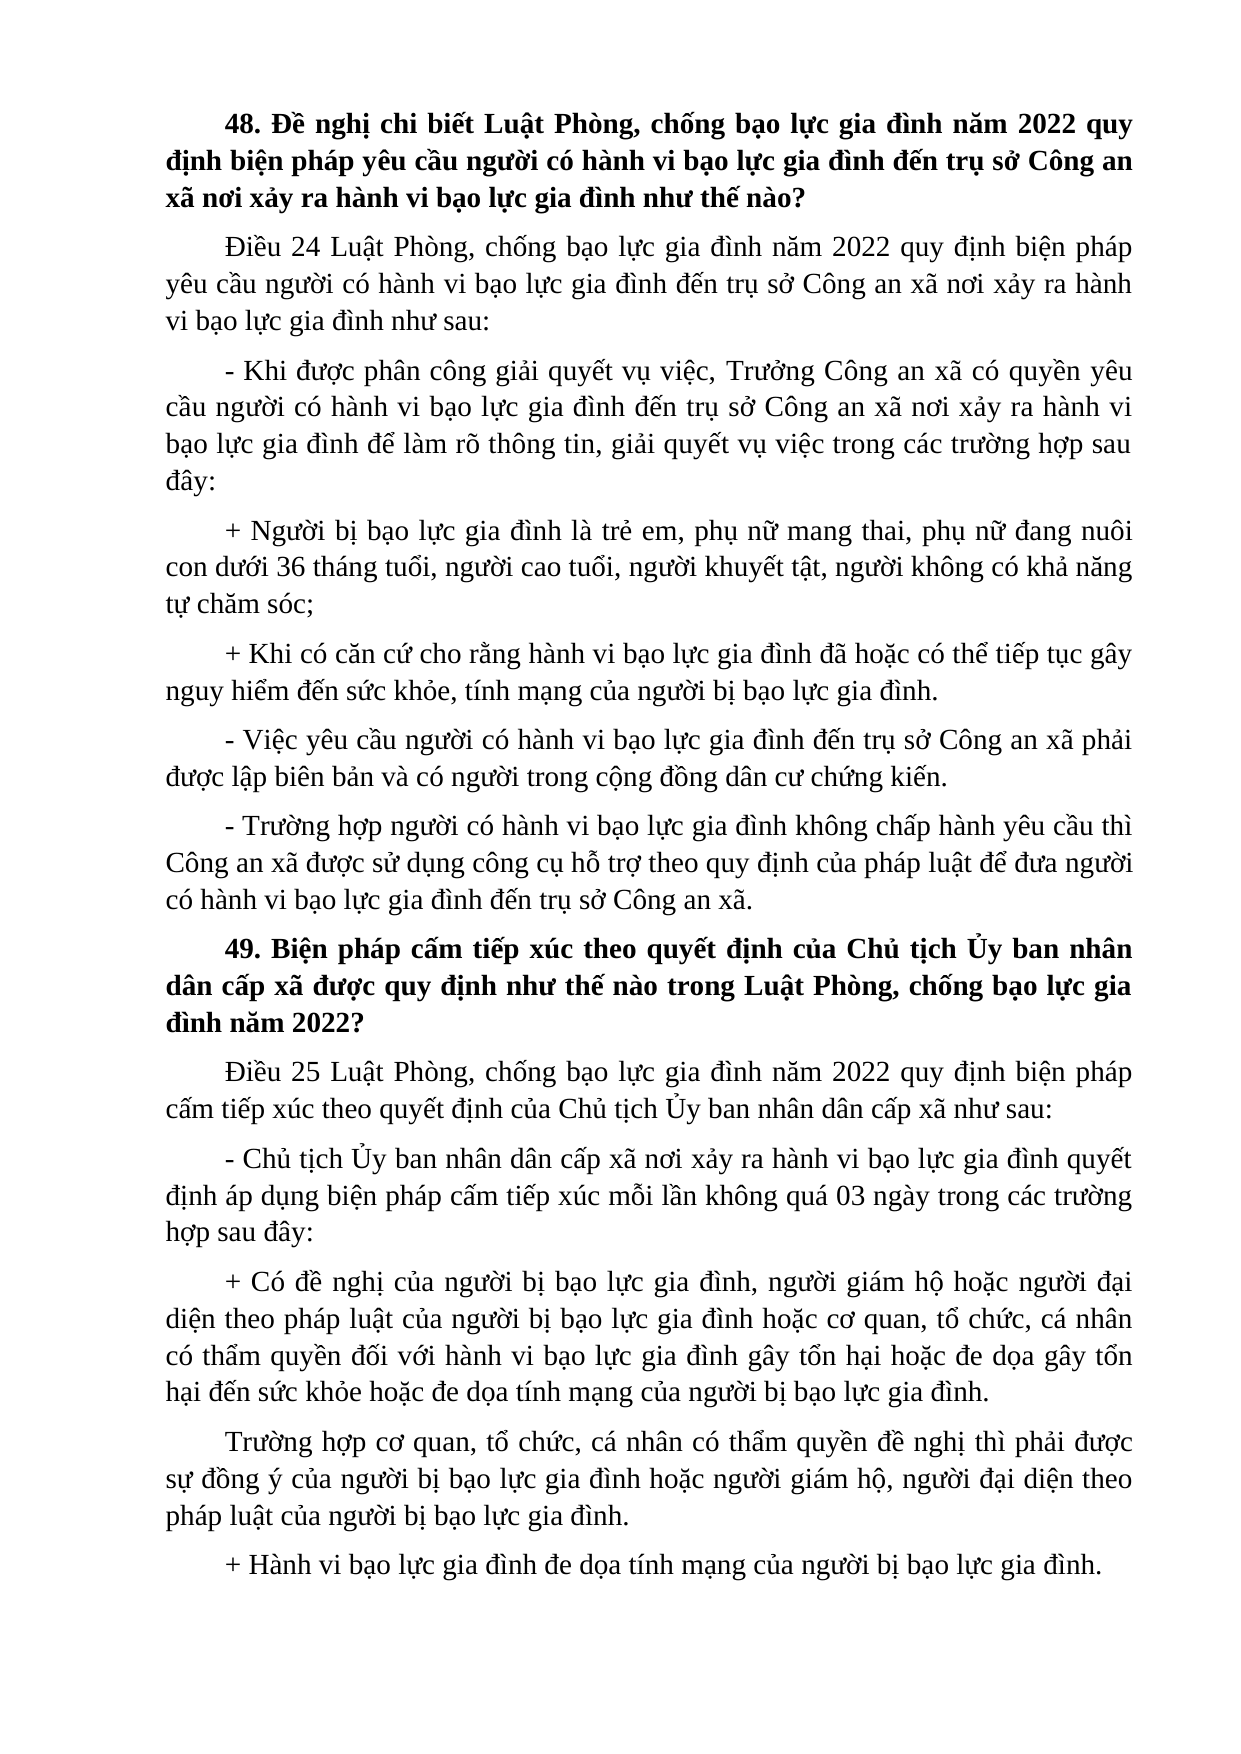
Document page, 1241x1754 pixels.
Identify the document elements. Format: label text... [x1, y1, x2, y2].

text - Việc yêu cầu người có hành vi bạo lực gia đình đến trụ sở Công an xã phải được lập biên bản và có người trong cộng đồng dân cư chứng kiến. [165, 722, 1134, 792]
text 49. Biện pháp cấm tiếp xúc theo quyết định của Chủ tịch Ủy ban nhân dân cấp xã được quy định như thế nào trong Luật Phòng, chống bạo lực gia đình năm 2022? [165, 1002, 1134, 1039]
text + Có đề nghị của người bị bạo lực gia đình, người giám hộ hoặc người đại diện theo pháp luật của người bị bạo lực gia đình hoặc cơ quan, tổ chức, cá nhân có thẩm quyền đối với hành vi bạo lực gia đình gây tổn hại hoặc đe dọa gây tổn hại đến sức khỏe hoặc đe dọa tính mạng của người bị bạo lực gia đình. [165, 1264, 1134, 1408]
text Điều 24 Luật Phòng, chống bạo lực gia đình năm 2022 quy định biện pháp yêu cầu người có hành vi bạo lực gia đình đến trụ sở Công an xã nơi xảy ra hành vi bạo lực gia đình như sau: [165, 229, 1134, 337]
text + Khi có căn cứ cho rằng hành vi bạo lực gia đình đã hoặc có thể tiếp tục gây nguy hiểm đến sức khỏe, tính mạng của người bị bạo lực gia đình. [165, 636, 1134, 706]
text - Khi được phân công giải quyết vụ việc, Trưởng Công an xã có quyền yêu cầu người có hành vi bạo lực gia đình đến trụ sở Công an xã nơi xảy ra hành vi bạo lực gia đình để làm rõ thông tin, giải quyết vụ việc trong các trường hợp sau đây: [165, 353, 1134, 497]
text + Người bị bạo lực gia đình là trẻ em, phụ nữ mang thai, phụ nữ đang nuôi con dưới 36 tháng tuổi, người cao tuổi, người khuyết tật, người không có khả năng tự chăm sóc; [165, 513, 1134, 620]
text - Trường hợp người có hành vi bạo lực gia đình không chấp hành yêu cầu thì Công an xã được sử dụng công cụ hỗ trợ theo quy định của pháp luật để đưa người có hành vi bạo lực gia đình đến trụ sở Công an xã. [165, 808, 1134, 916]
text 49. Biện pháp cấm tiếp xúc theo quyết định của Chủ tịch Ủy ban nhân dân cấp xã được quy định như thế nào trong Luật Phòng, chống bạo lực gia đình năm 2022? [165, 931, 1134, 968]
text Trường hợp cơ quan, tổ chức, cá nhân có thẩm quyền đề nghị thì phải được sự đồng ý của người bị bạo lực gia đình hoặc người giám hộ, người đại diện theo pháp luật của người bị bạo lực gia đình. [165, 1424, 1134, 1531]
text + Hành vi bạo lực gia đình đe dọa tính mạng của người bị bạo lực gia đình. [165, 1547, 1134, 1581]
text 48. Đề nghị chi biết Luật Phòng, chống bạo lực gia đình năm 2022 quy định biện pháp yêu cầu người có hành vi bạo lực gia đình đến trụ sở Công an xã nơi xảy ra hành vi bạo lực gia đình như thế nào? [165, 106, 1134, 214]
text Điều 25 Luật Phòng, chống bạo lực gia đình năm 2022 quy định biện pháp cấm tiếp xúc theo quyết định của Chủ tịch Ủy ban nhân dân cấp xã như sau: [165, 1054, 1134, 1125]
text - Chủ tịch Ủy ban nhân dân cấp xã nơi xảy ra hành vi bạo lực gia đình quyết định áp dụng biện pháp cấm tiếp xúc mỗi lần không quá 03 ngày trong các trường hợp sau đây: [165, 1141, 1134, 1248]
